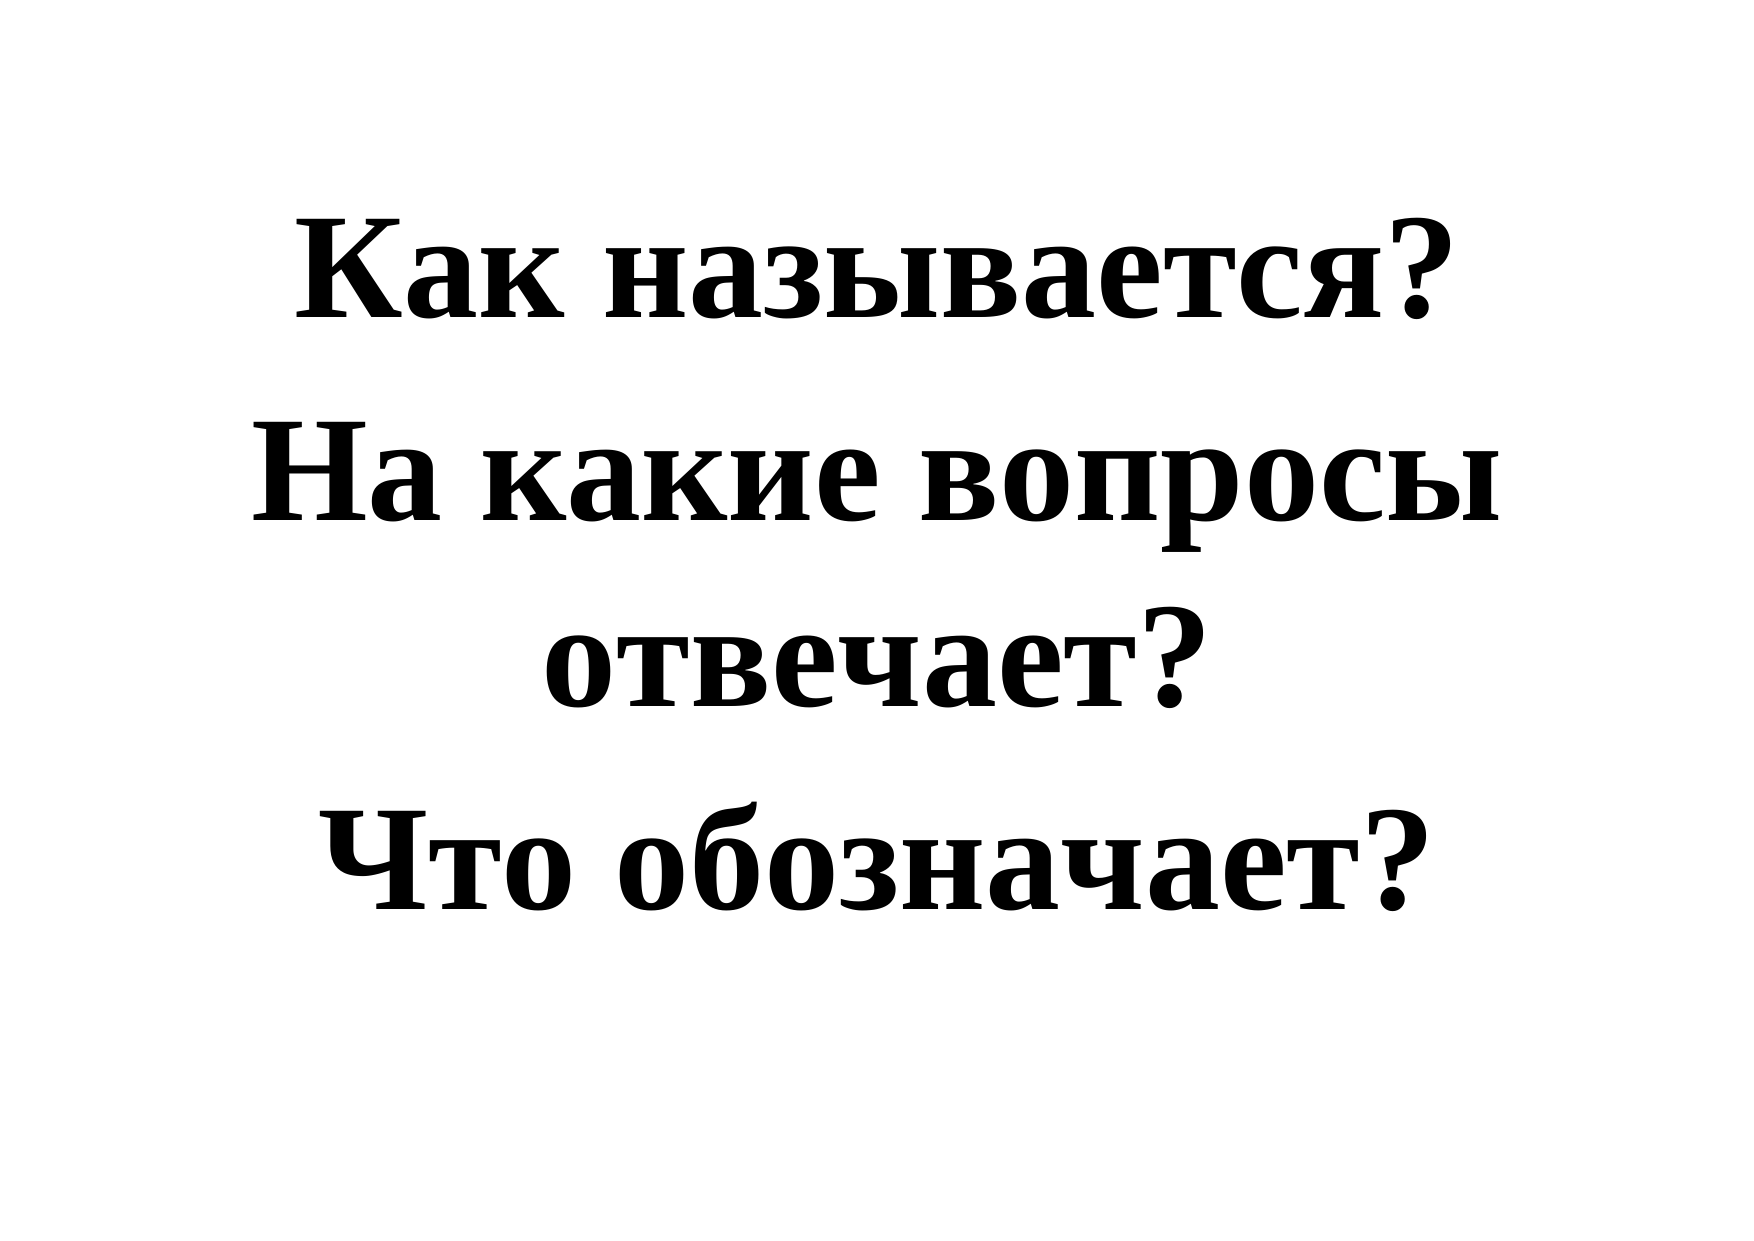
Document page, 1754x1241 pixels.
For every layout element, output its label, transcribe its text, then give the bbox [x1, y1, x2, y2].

text На какие вопросы отвечает? [118, 380, 1636, 739]
text Что обозначает? [118, 769, 1636, 942]
text Как называется? [118, 177, 1636, 350]
